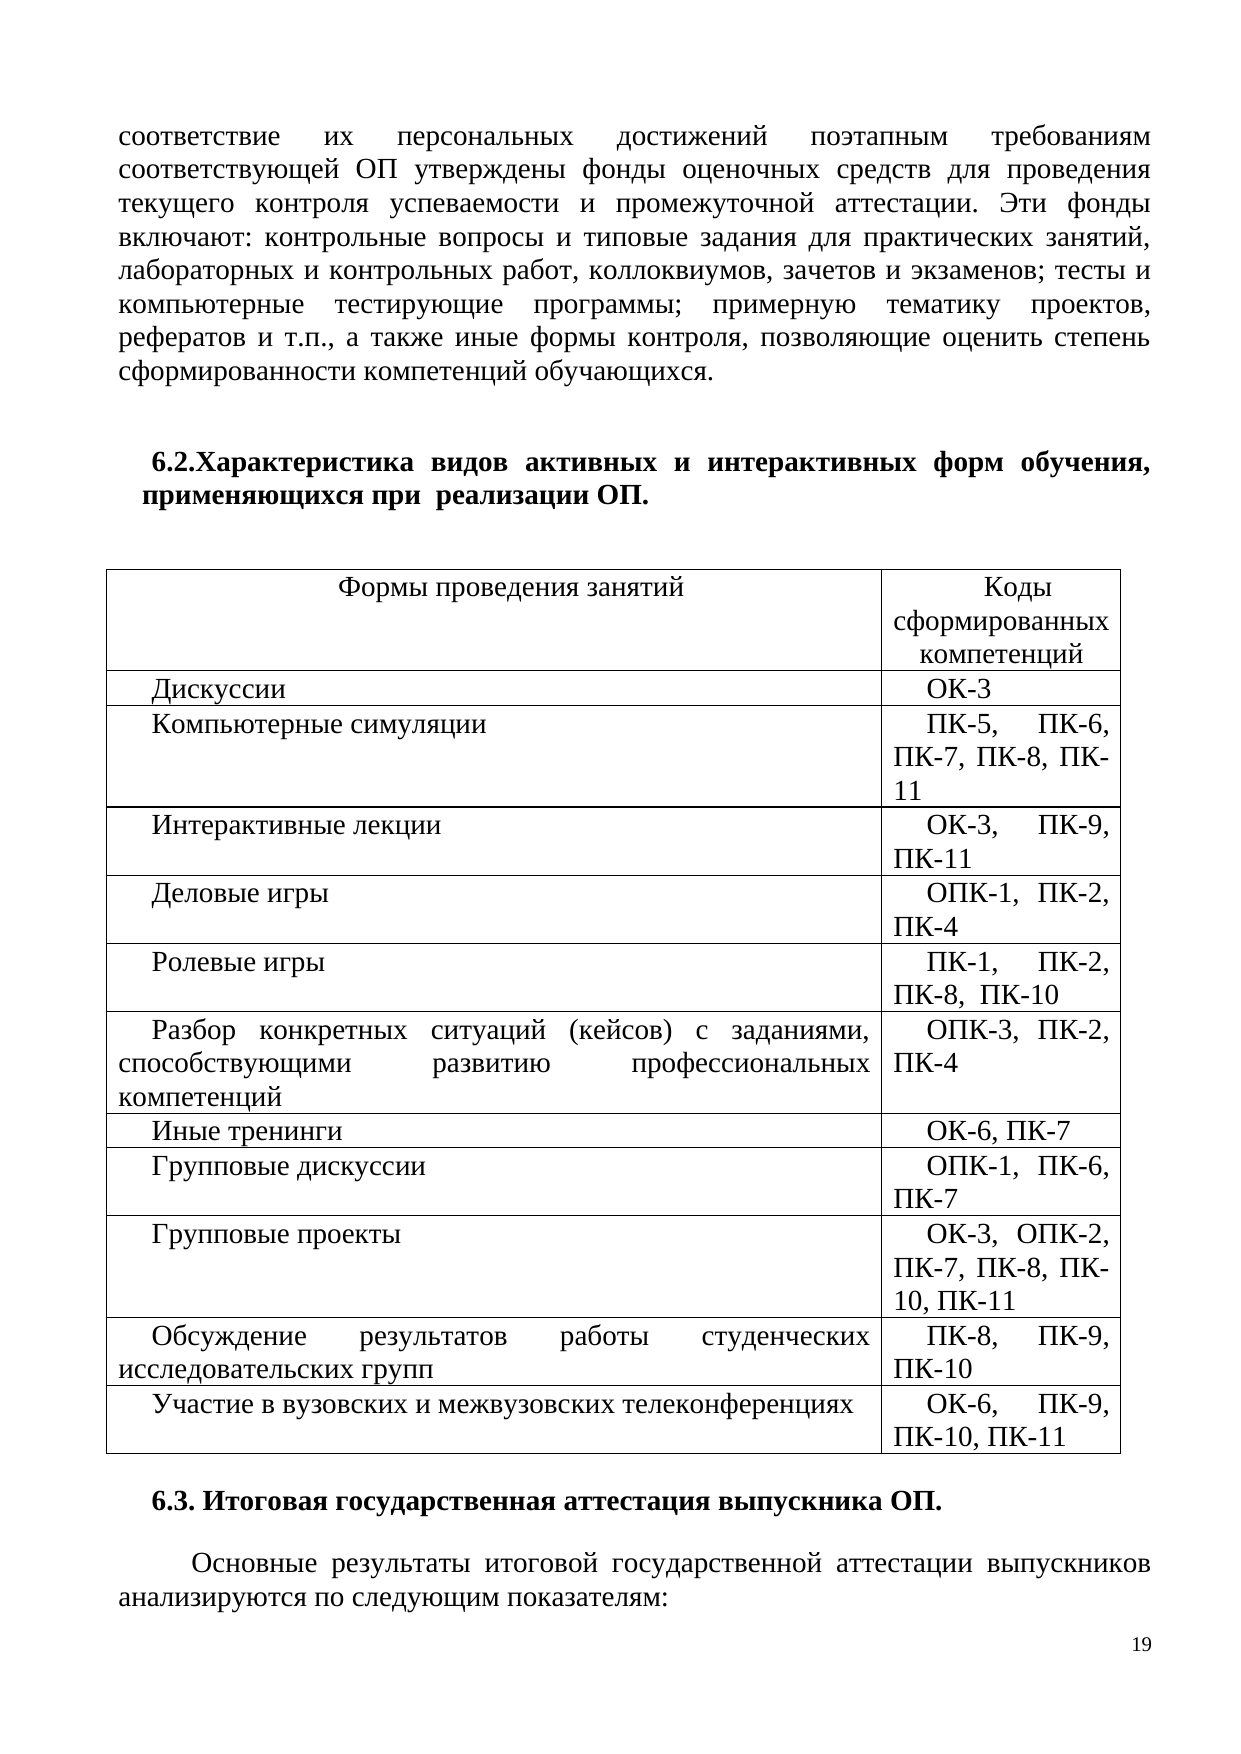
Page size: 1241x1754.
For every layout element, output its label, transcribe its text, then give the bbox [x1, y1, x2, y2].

table_cell Обсуждение результатов работы студенческих исследовательских групп [107, 1318, 881, 1385]
table_cell Компьютерные симуляции [107, 706, 881, 806]
text Основные результаты итоговой государственной аттестации выпускников анализируются по следующим показателям: [118, 1545, 1152, 1612]
table_header Формы проведения занятий [107, 570, 881, 670]
table_header Коды сформированных компетенций [882, 570, 1120, 670]
table_cell Иные тренинги [107, 1114, 881, 1147]
text 6.2.Характеристика видов активных и интерактивных форм обучения, применяющихся при реализации ОП. [142, 444, 1152, 511]
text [118, 118, 1152, 386]
table_cell ОПК-1, ПК-2, ПК-4 [882, 876, 1120, 943]
table_cell Деловые игры [107, 876, 881, 943]
table_cell ПК-1, ПК-2, ПК-8, ПК-10 [882, 944, 1120, 1011]
table_cell ПК-8, ПК-9, ПК-10 [882, 1318, 1120, 1385]
table_cell ОК-3, ОПК-2, ПК-7, ПК-8, ПК-10, ПК-11 [882, 1216, 1120, 1317]
table_cell ОК-3, ПК-9, ПК-11 [882, 808, 1120, 874]
table_cell Дискуссии [107, 671, 881, 705]
table_cell ОПК-3, ПК-2, ПК-4 [882, 1012, 1120, 1112]
table_cell Групповые проекты [107, 1216, 881, 1317]
table_cell Ролевые игры [107, 944, 881, 1011]
table_cell Участие в вузовских и межвузовских телеконференциях [107, 1386, 881, 1453]
table_cell Разбор конкретных ситуаций (кейсов) с заданиями, способствующими развитию профессиональных компетенций [107, 1012, 881, 1112]
table_cell Интерактивные лекции [107, 808, 881, 874]
text 6.3. Итоговая государственная аттестация выпускника ОП. [118, 1483, 1152, 1516]
table_cell Групповые дискуссии [107, 1148, 881, 1215]
table_cell ОК-6, ПК-9, ПК-10, ПК-11 [882, 1386, 1120, 1453]
table_cell ОПК-1, ПК-6, ПК-7 [882, 1148, 1120, 1215]
table_cell ПК-5, ПК-6, ПК-7, ПК-8, ПК-11 [882, 706, 1120, 806]
table_cell ОК-3 [882, 671, 1120, 705]
table_cell ОК-6, ПК-7 [882, 1114, 1120, 1147]
